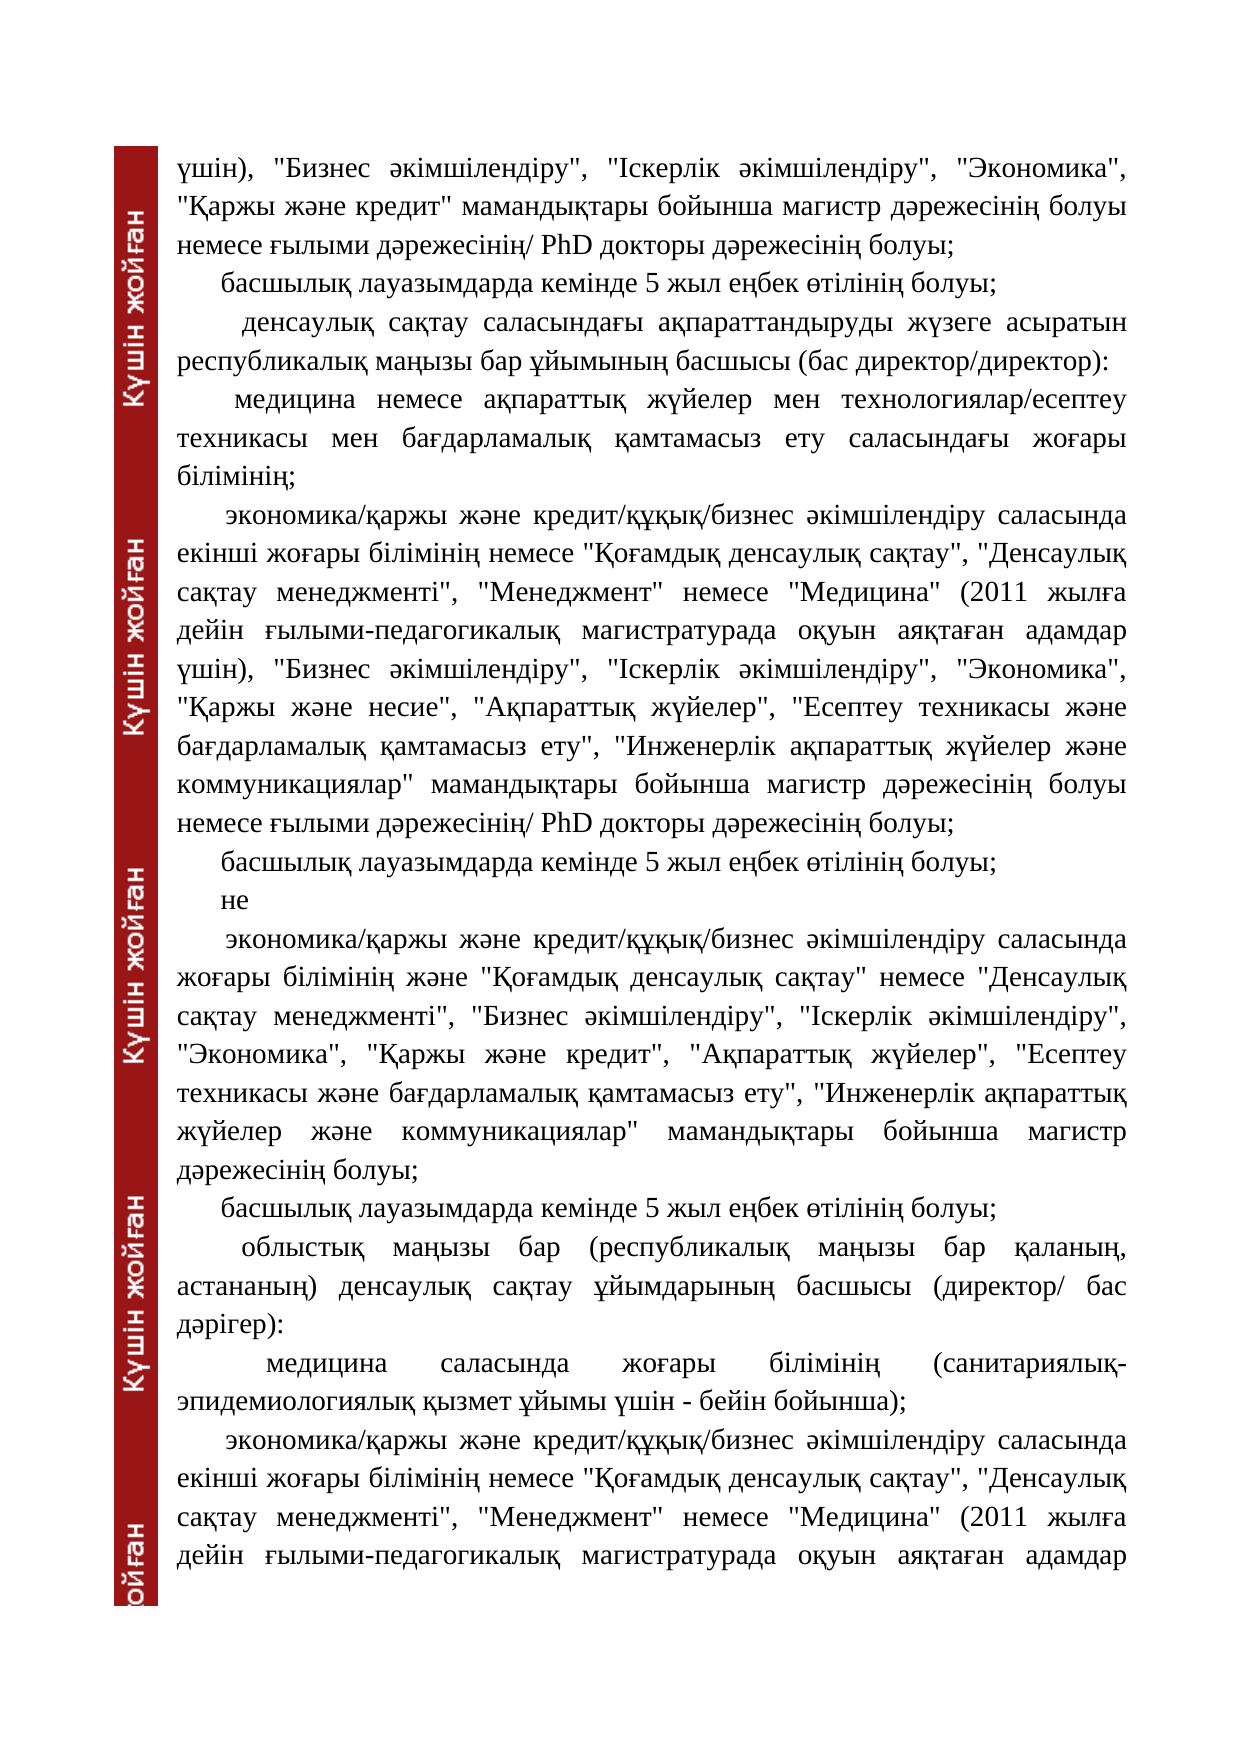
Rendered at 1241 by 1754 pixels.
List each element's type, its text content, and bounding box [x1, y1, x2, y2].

picture [114, 877, 158, 882]
text экономика/қаржы және кредит/құқық/бизнес әкімшілендіру саласында екінші жоғары білімінің немесе "Қоғамдық денсаулық сақтау", "Денсаулық сақтау менеджменті", "Менеджмент" немесе "Медицина" (2011 жылға дейін ғылыми-педагогикалық магистратурада оқуын аяқтаған адамдар үшін), "Бизнес әкімшілендіру", "Іскерлік әкімшілендіру", "Экономика", "Қаржы және несие", "Ақпараттық жүйелер", "Есептеу техникасы және бағдарламалық қамтамасыз ету", "Инженерлік ақпараттық жүйелер және коммуникациялар" мамандықтары бойынша магистр дәрежесінің болуы немесе ғылыми дәрежесінің/ PhD докторы дәрежесінің болуы; [112, 497, 1128, 839]
picture [114, 261, 158, 266]
picture [114, 916, 158, 921]
text облыстық маңызы бар (республикалық маңызы бар қаланың, астананың) денсаулық сақтау ұйымдарының басшысы (директор/ бас дәрігер): [112, 1229, 1128, 1340]
picture [114, 1186, 158, 1191]
picture [114, 839, 158, 844]
text медицина саласында жоғары білімінің (санитариялық-эпидемиологиялық қызмет ұйымы үшін - бейін бойынша); [112, 1345, 1128, 1417]
text денсаулық сақтау саласындағы ақпараттандыруды жүзеге асыратын республикалық маңызы бар ұйымының басшысы (бас директор/директор): [112, 304, 1128, 376]
picture [114, 1224, 158, 1229]
picture [114, 146, 158, 150]
picture [114, 1571, 158, 1606]
picture [114, 299, 158, 304]
text экономика/қаржы және кредит/құқық/бизнес әкімшілендіру саласында жоғары білімінің және "Қоғамдық денсаулық сақтау" немесе "Денсаулық сақтау менеджменті", "Бизнес әкімшілендіру", "Іскерлік әкімшілендіру", "Экономика", "Қаржы және кредит", "Ақпараттық жүйелер", "Есептеу техникасы және бағдарламалық қамтамасыз ету", "Инженерлік ақпараттық жүйелер және коммуникациялар" мамандықтары бойынша магистр дәрежесінің болуы; [112, 921, 1128, 1186]
text медицина немесе ақпараттық жүйелер мен технологиялар/есептеу техникасы мен бағдарламалық қамтамасыз ету саласындағы жоғары білімінің; [112, 381, 1128, 492]
text басшылық лауазымдарда кемінде 5 жыл еңбек өтілінің болуы; [112, 266, 1128, 299]
text не [112, 882, 1128, 916]
text басшылық лауазымдарда кемінде 5 жыл еңбек өтілінің болуы; [112, 844, 1128, 877]
picture [114, 492, 158, 497]
picture [114, 376, 158, 381]
text басшылық лауазымдарда кемінде 5 жыл еңбек өтілінің болуы; [112, 1191, 1128, 1224]
picture [114, 1340, 158, 1345]
picture [114, 1417, 158, 1422]
